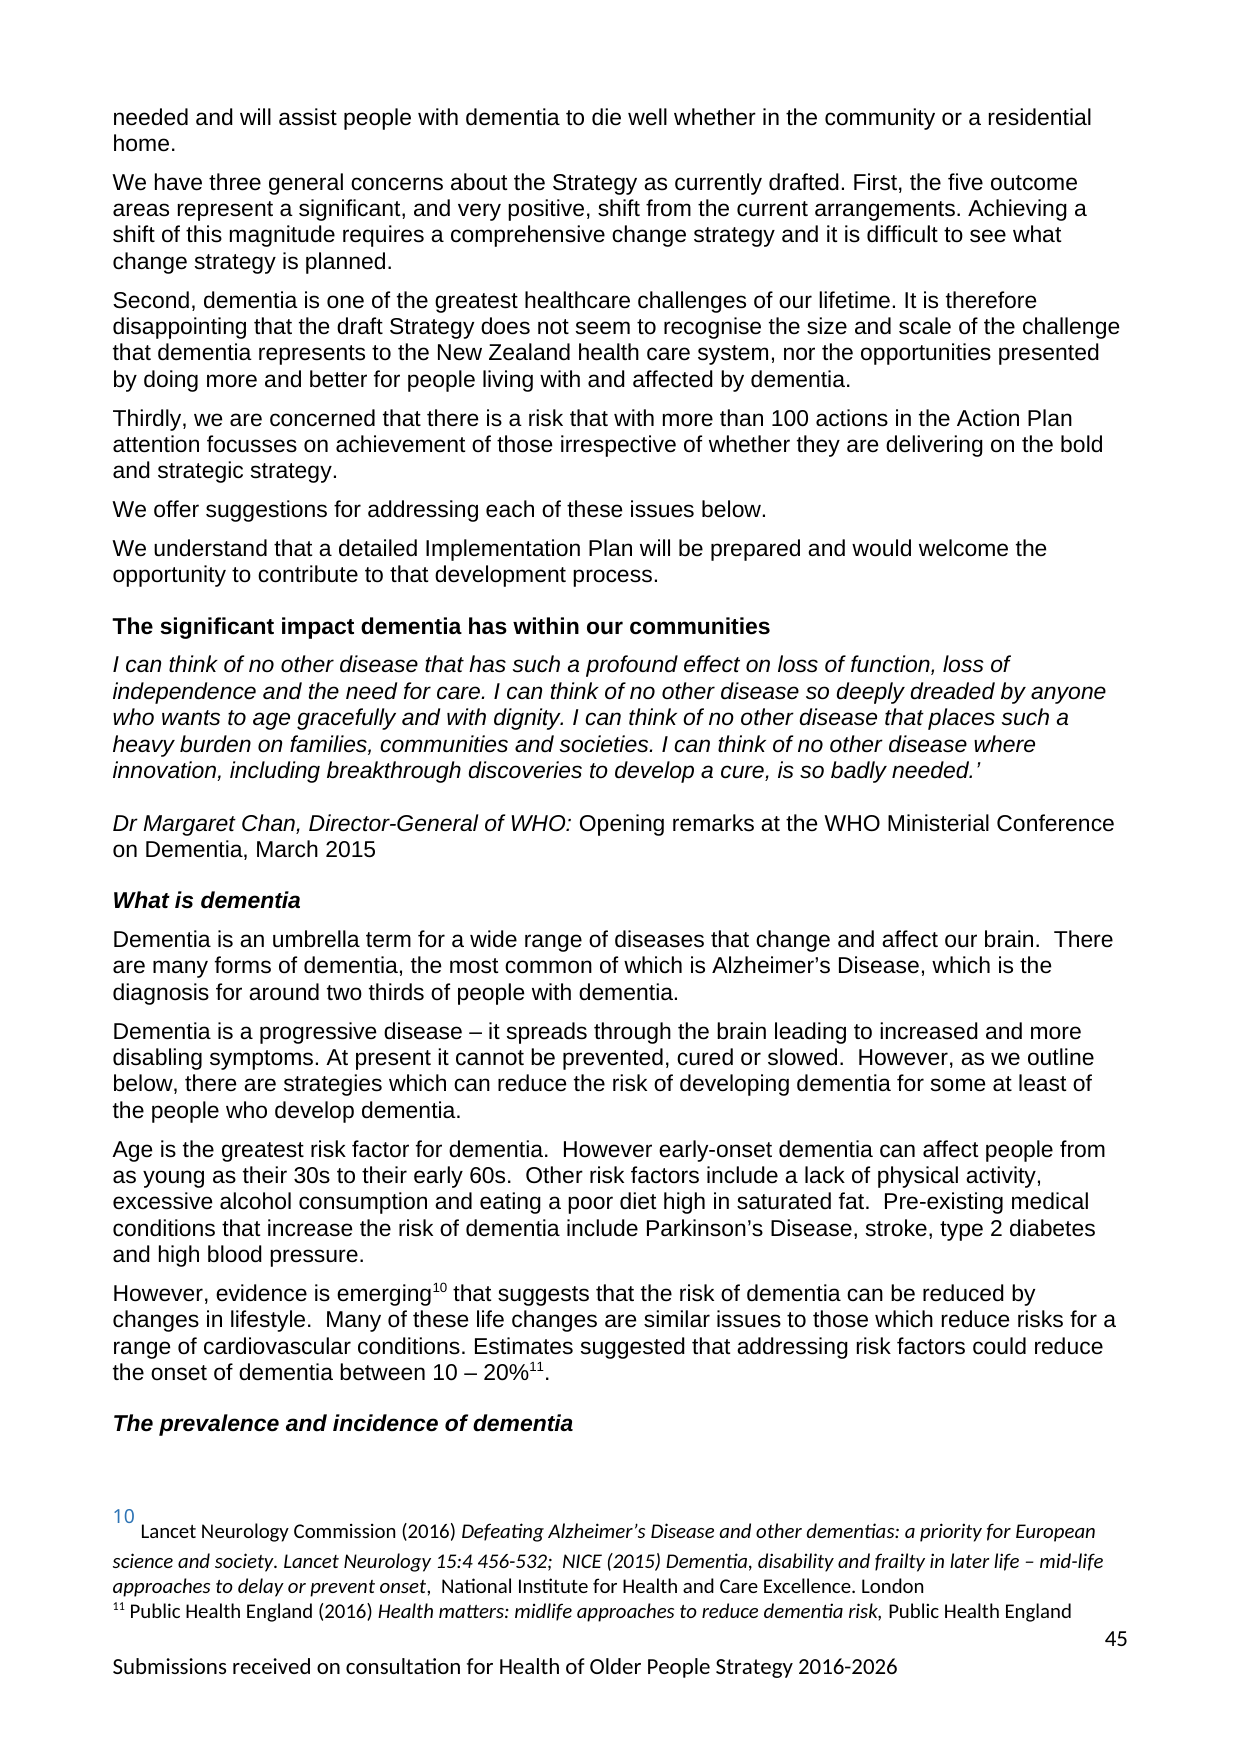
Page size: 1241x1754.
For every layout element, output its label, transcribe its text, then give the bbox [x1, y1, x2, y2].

text We offer suggestions for addressing each of these issues below. [112, 496, 1128, 522]
text I can think of no other disease that has such a profound effect on loss of function, loss of independence and the need for care. I can think of no other disease so deeply dreaded by anyone who wants to age gracefully and with dignity. I can think of no other disease that places such a heavy burden on families, communities and societies. I can think of no other disease where innovation, including breakthrough discoveries to develop a cure, is so badly needed.’ [112, 651, 1128, 783]
text The significant impact dementia has within our communities [112, 613, 1128, 639]
text We have three general concerns about the Strategy as currently drafted. First, the five outcome areas represent a significant, and very positive, shift from the current arrangements. Achieving a shift of this magnitude requires a comprehensive change strategy and it is difficult to see what change strategy is planned. [112, 169, 1128, 274]
text What is dementia [112, 887, 1128, 914]
text Dementia is a progressive disease – it spreads through the brain leading to increased and more disabling symptoms. At present it cannot be prevented, cured or slowed. However, as we outline below, there are strategies which can reduce the risk of developing dementia for some at least of the people who develop dementia. [112, 1018, 1128, 1123]
text Dementia is an umbrella term for a wide range of diseases that change and affect our brain. There are many forms of dementia, the most common of which is Alzheimer’s Disease, which is the diagnosis for around two thirds of people with dementia. [112, 926, 1128, 1005]
text However, evidence is emerging that suggests that the risk of dementia can be reduced by changes in lifestyle. Many of these life changes are similar issues to those which reduce risks for a range of cardiovascular conditions. Estimates suggested that addressing risk factors could reduce the onset of dementia between 10 – 20%. [112, 1280, 1128, 1385]
text We understand that a detailed Implementation Plan will be prepared and would welcome the opportunity to contribute to that development process. [112, 535, 1128, 588]
text Age is the greatest risk factor for dementia. However early-onset dementia can affect people from as young as their 30s to their early 60s. Other risk factors include a lack of physical activity, excessive alcohol consumption and eating a poor diet high in saturated fat. Pre-existing medical conditions that increase the risk of dementia include Parkinson’s Disease, stroke, type 2 diabetes and high blood pressure. [112, 1136, 1128, 1267]
text Thirdly, we are concerned that there is a risk that with more than 100 actions in the Action Plan attention focusses on achievement of those irrespective of whether they are delivering on the bold and strategic strategy. [112, 404, 1128, 483]
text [112, 103, 1128, 156]
text Second, dementia is one of the greatest healthcare challenges of our lifetime. It is therefore disappointing that the draft Strategy does not seem to recognise the size and scale of the challenge that dementia represents to the New Zealand health care system, nor the opportunities presented by doing more and better for people living with and affected by dementia. [112, 287, 1128, 392]
text Dr Margaret Chan, Director-General of WHO: Opening remarks at the WHO Ministerial Conference on Dementia, March 2015 [112, 809, 1128, 862]
text The prevalence and incidence of dementia [112, 1410, 1128, 1437]
